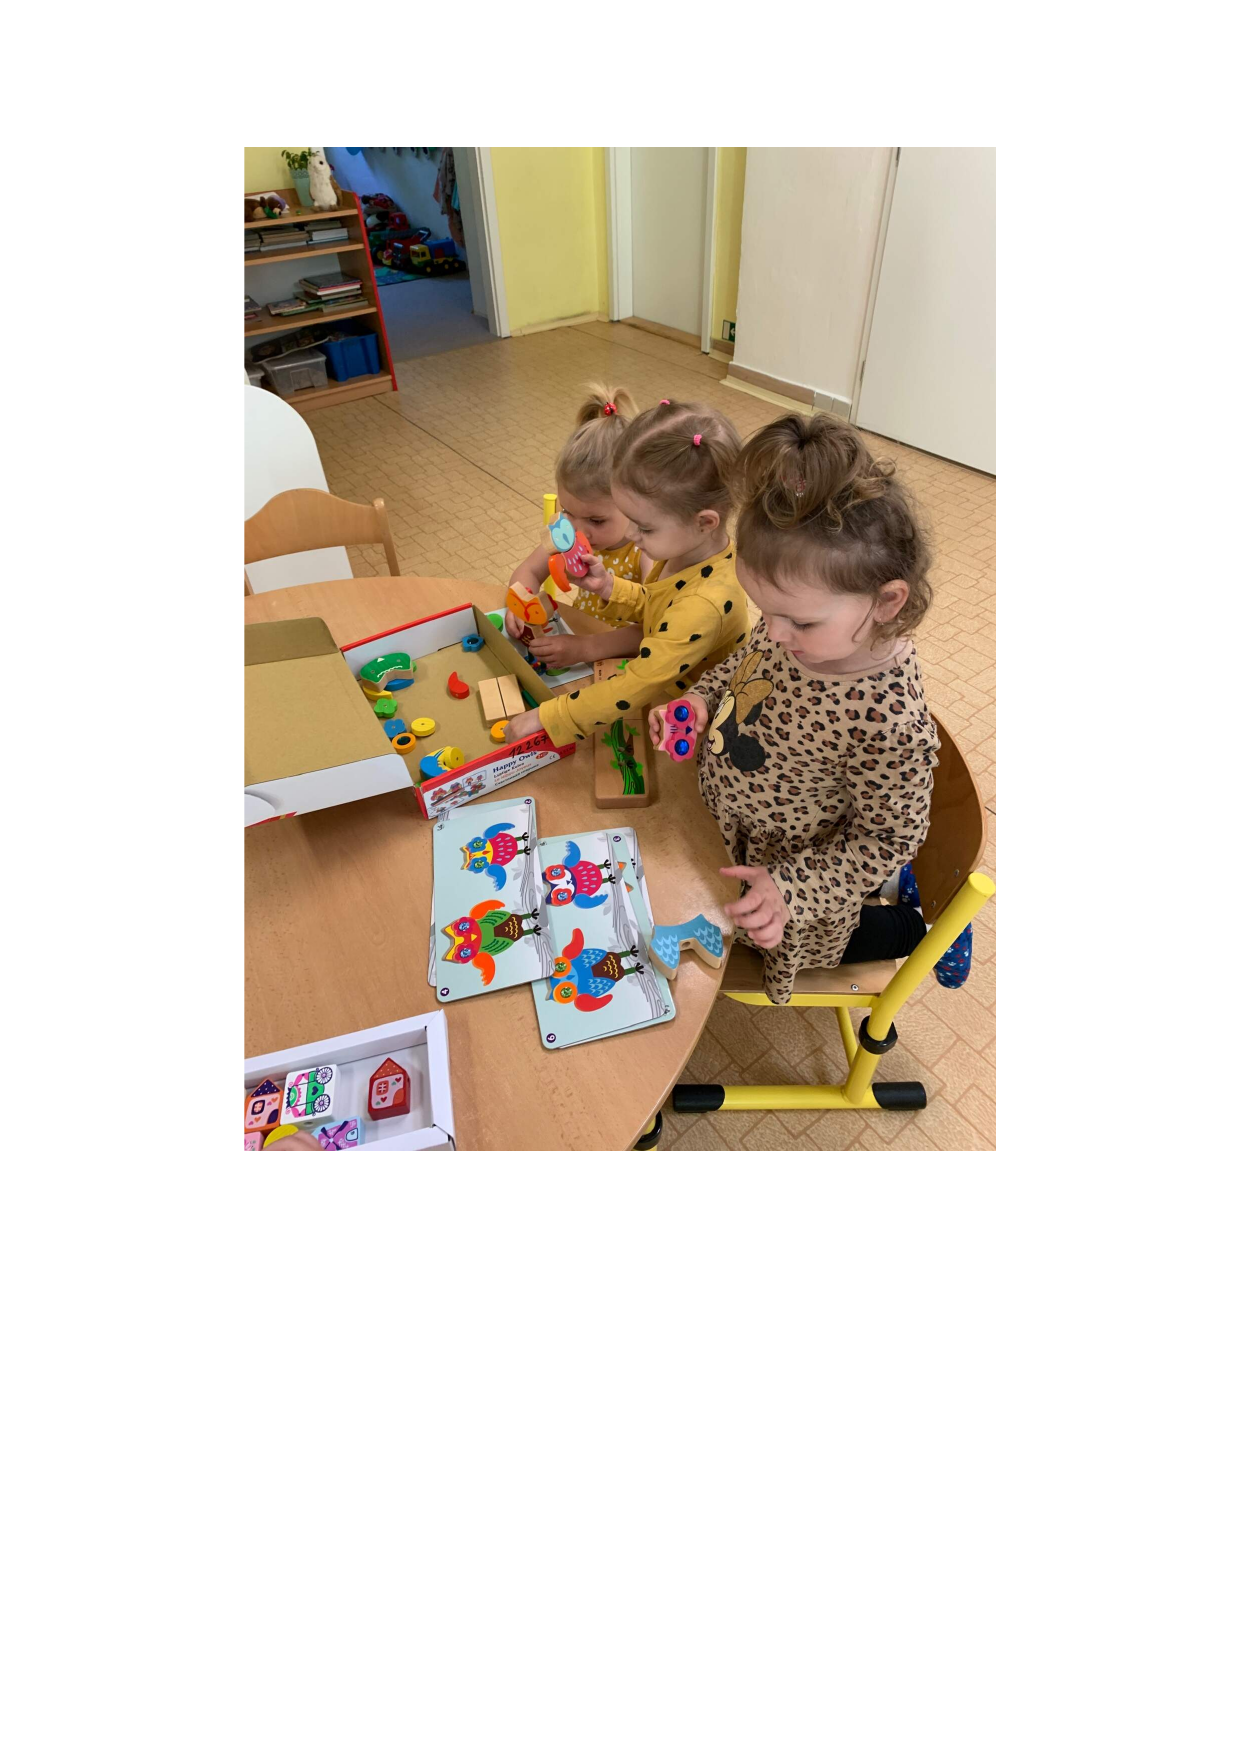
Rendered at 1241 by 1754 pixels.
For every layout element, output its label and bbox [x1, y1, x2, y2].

picture [244, 147, 996, 1151]
